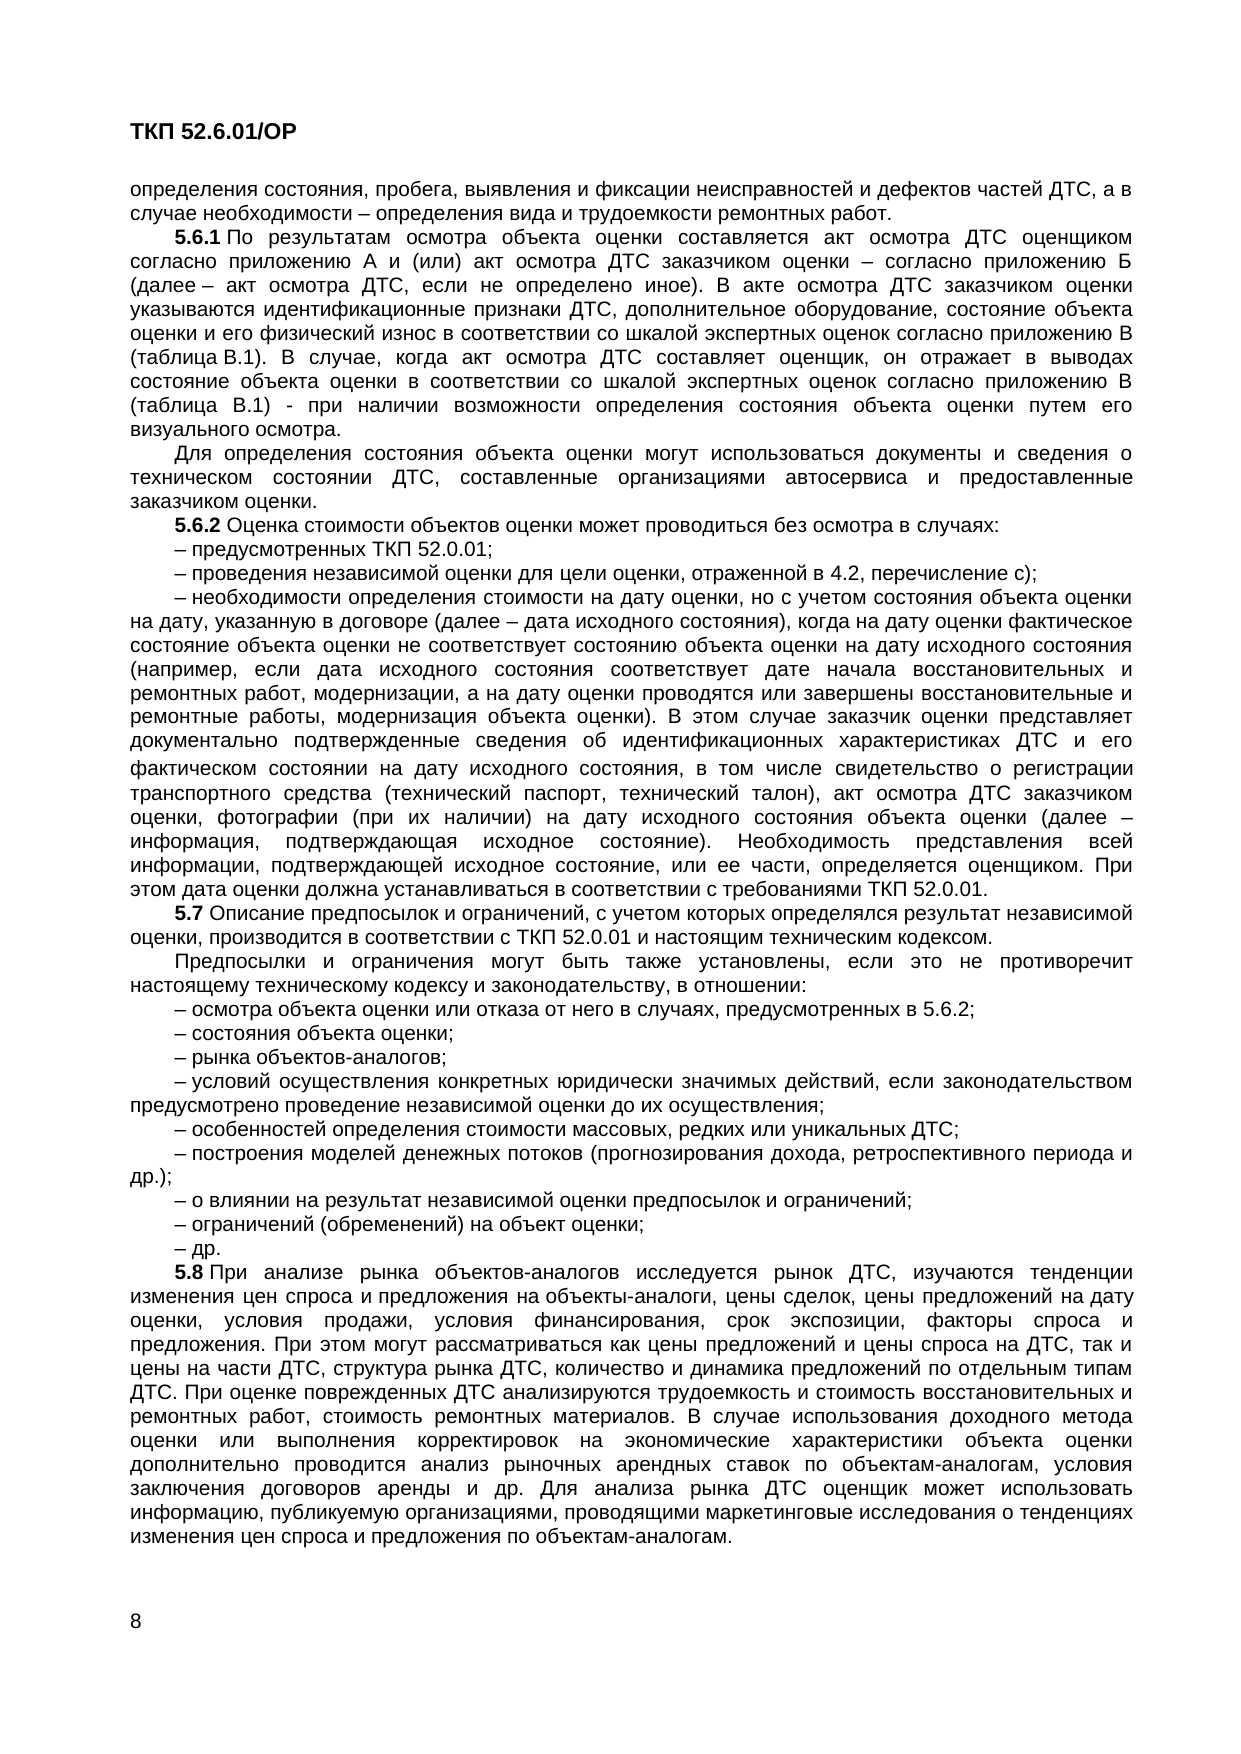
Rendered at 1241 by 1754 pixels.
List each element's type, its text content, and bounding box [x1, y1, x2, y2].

text 5.7 Описание предпосылок и ограничений, с учетом которых определялся результат независимой оценки, производится в соответствии с ТКП 52.0.01 и настоящим техническим кодексом. [130, 901, 1134, 949]
text Предпосылки и ограничения могут быть также установлены, если это не противоречит настоящему техническому кодексу и законодательству, в отношении: [130, 949, 1134, 997]
text – необходимости определения стоимости на дату оценки, но с учетом состояния объекта оценки на дату, указанную в договоре (далее – дата исходного состояния), когда на дату оценки фактическое состояние объекта оценки не соответствует состоянию объекта оценки на дату исходного состояния (например, если дата исходного состояния соответствует дате начала восстановительных и ремонтных работ, модернизации, а на дату оценки проводятся или завершены восстановительные и ремонтные работы, модернизация объекта оценки). В этом случае заказчик оценки представляет документально подтвержденные сведения об идентификационных характеристиках ДТС и его фактическом состоянии на дату исходного состояния, в том числе свидетельство о регистрации транспортного средства (технический паспорт, технический талон), акт осмотра ДТС заказчиком оценки, фотографии (при их наличии) на дату исходного состояния объекта оценки (далее ‒ информация, подтверждающая исходное состояние). Необходимость представления всей информации, подтверждающей исходное состояние, или ее части, определяется оценщиком. При этом дата оценки должна устанавливаться в соответствии с требованиями ТКП 52.0.01. [130, 584, 1134, 901]
text 5.6.1 По результатам осмотра объекта оценки составляется акт осмотра ДТС оценщиком согласно приложению А и (или) акт осмотра ДТС заказчиком оценки – согласно приложению Б (далее – акт осмотра ДТС, если не определено иное). В акте осмотра ДТС заказчиком оценки указываются идентификационные признаки ДТС, дополнительное оборудование, состояние объекта оценки и его физический износ в соответствии со шкалой экспертных оценок согласно приложению В (таблица В.1). В случае, когда акт осмотра ДТС составляет оценщик, он отражает в выводах состояние объекта оценки в соответствии со шкалой экспертных оценок согласно приложению В (таблица В.1) - при наличии возможности определения состояния объекта оценки путем его визуального осмотра. [130, 225, 1134, 441]
text – условий осуществления конкретных юридически значимых действий, если законодательством предусмотрено проведение независимой оценки до их осуществления; [130, 1068, 1134, 1116]
text – построения моделей денежных потоков (прогнозирования дохода, ретроспективного периода и др.); [130, 1140, 1134, 1188]
text – др. [130, 1236, 1134, 1260]
text – осмотра объекта оценки или отказа от него в случаях, предусмотренных в 5.6.2; [130, 997, 1134, 1021]
text 5.6.2 Оценка стоимости объектов оценки может проводиться без осмотра в случаях: [130, 513, 1134, 537]
text – о влиянии на результат независимой оценки предпосылок и ограничений; [130, 1188, 1134, 1212]
text 5.8 При анализе рынка объектов-аналогов исследуется рынок ДТС, изучаются тенденции изменения цен спроса и предложения на объекты-аналоги, цены сделок, цены предложений на дату оценки, условия продажи, условия финансирования, срок экспозиции, факторы спроса и предложения. При этом могут рассматриваться как цены предложений и цены спроса на ДТС, так и цены на части ДТС, структура рынка ДТС, количество и динамика предложений по отдельным типам ДТС. При оценке поврежденных ДТС анализируются трудоемкость и стоимость восстановительных и ремонтных работ, стоимость ремонтных материалов. В случае использования доходного метода оценки или выполнения корректировок на экономические характеристики объекта оценки дополнительно проводится анализ рыночных арендных ставок по объектам-аналогам, условия заключения договоров аренды и др. Для анализа рынка ДТС оценщик может использовать информацию, публикуемую организациями, проводящими маркетинговые исследования о тенденциях изменения цен спроса и предложения по объектам-аналогам. [130, 1260, 1134, 1548]
text – особенностей определения стоимости массовых, редких или уникальных ДТС; [130, 1116, 1134, 1140]
text – ограничений (обременений) на объект оценки; [130, 1212, 1134, 1236]
text Для определения состояния объекта оценки могут использоваться документы и сведения о техническом состоянии ДТС, составленные организациями автосервиса и предоставленные заказчиком оценки. [130, 441, 1134, 513]
text – рынка объектов-аналогов; [130, 1044, 1134, 1068]
text – предусмотренных ТКП 52.0.01; [130, 537, 1134, 561]
text – проведения независимой оценки для цели оценки, отраженной в 4.2, перечисление с); [130, 561, 1134, 584]
text – состояния объекта оценки; [130, 1021, 1134, 1044]
